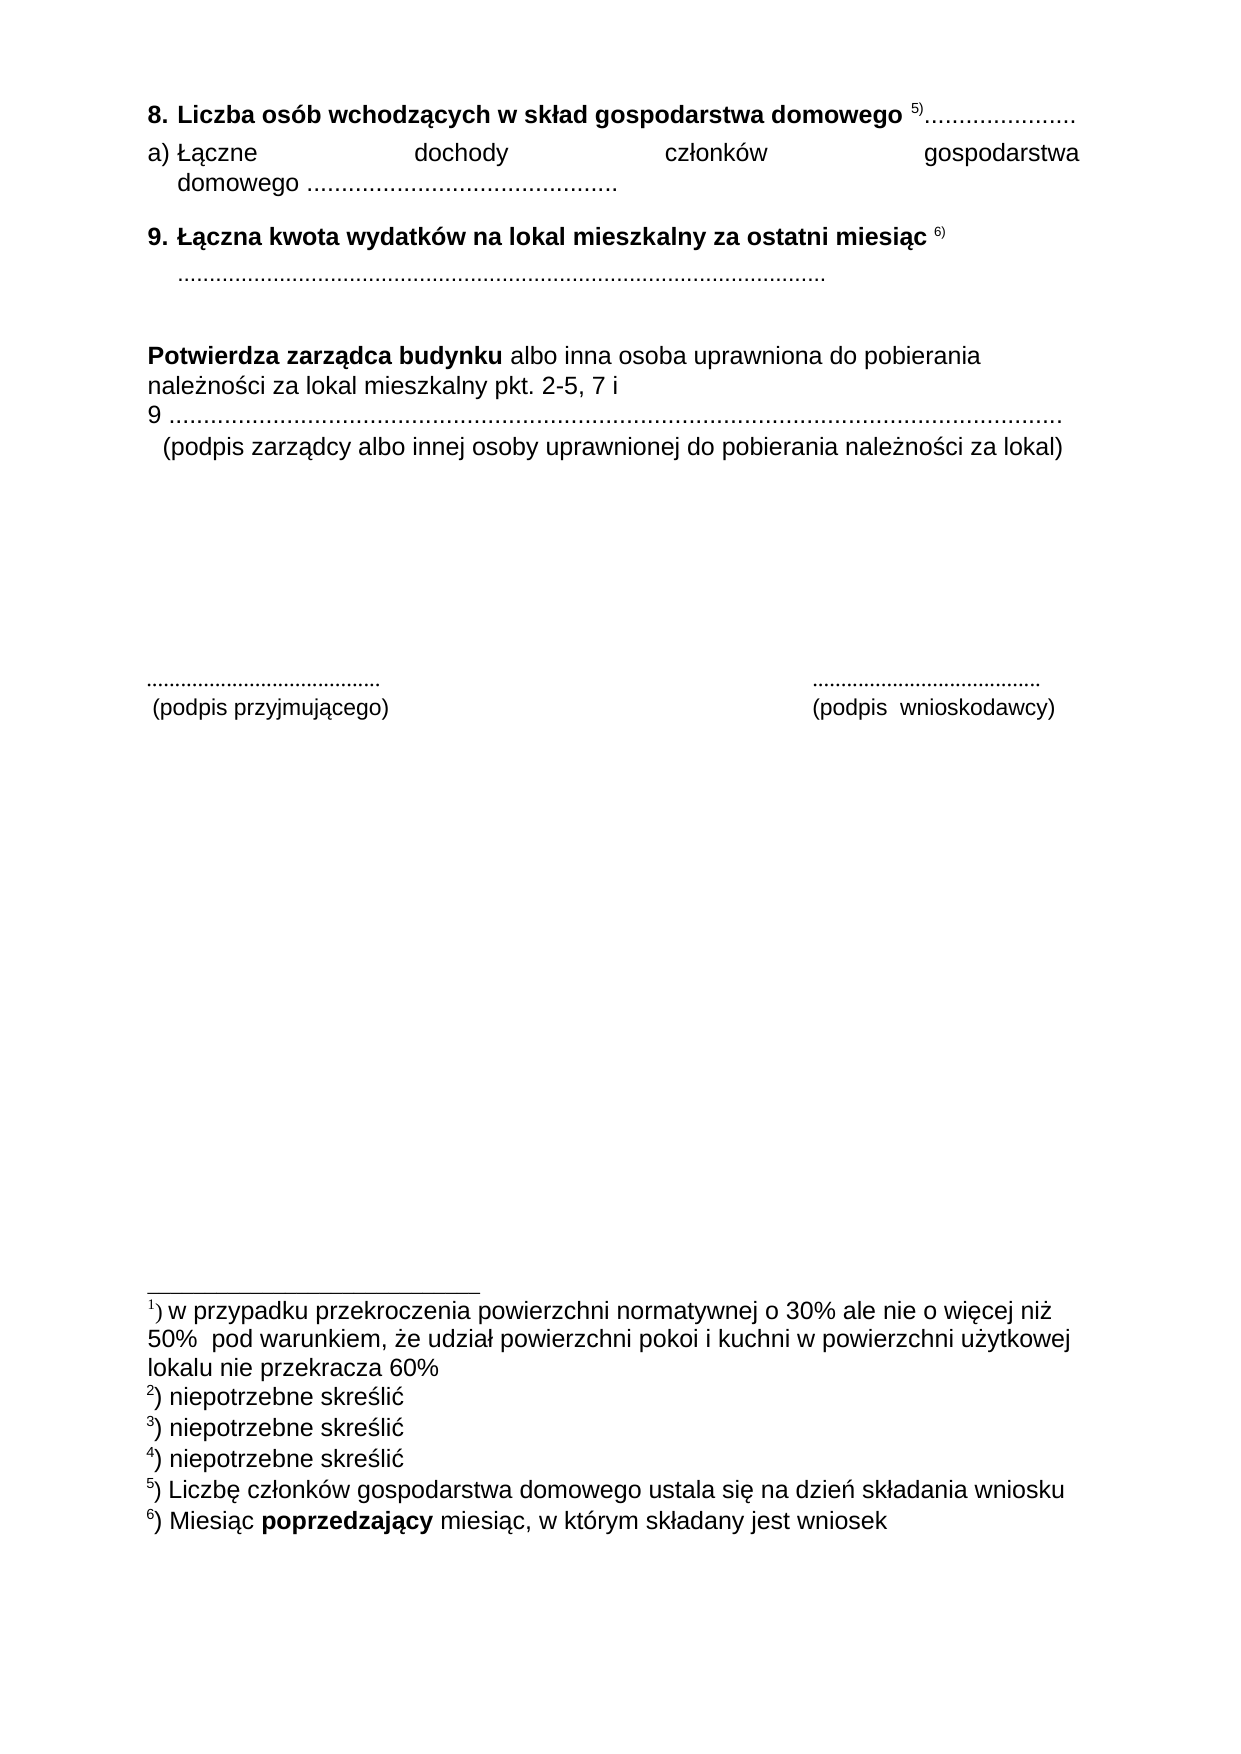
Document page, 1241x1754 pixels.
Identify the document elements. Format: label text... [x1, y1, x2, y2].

list Potwierdza zarządca budynku albo inna osoba uprawniona do pobierania należności za lokal mieszkalny pkt. 2-5, 7 i 9 ................................................................................................................................. [147, 341, 1080, 429]
text _____________________________ [147, 1271, 1080, 1296]
text (podpis przyjmującego) (podpis wnioskodawcy) [146, 693, 1080, 720]
text 6) Miesiąc poprzedzający miesiąc, w którym składany jest wniosek [146, 1506, 1080, 1535]
text ......................................... ........................................ [146, 665, 1080, 691]
list ...................................................................................................... [177, 260, 1080, 286]
list Liczba osób wchodzących w skład gospodarstwa domowego 5)...................... [147, 100, 1080, 129]
text 2) niepotrzebne skreślić [146, 1381, 1080, 1410]
text 1) w przypadku przekroczenia powierzchni normatywnej o 30% ale nie o więcej niż 50% pod warunkiem, że udział powierzchni pokoi i kuchni w powierzchni użytkowej lokalu nie przekracza 60% [147, 1297, 1080, 1381]
text (podpis zarządcy albo innej osoby uprawnionej do pobierania należności za lokal) [146, 432, 1080, 460]
text 3) niepotrzebne skreślić [146, 1413, 1080, 1441]
text 4) niepotrzebne skreślić [146, 1444, 1080, 1472]
text 5) Liczbę członków gospodarstwa domowego ustala się na dzień składania wniosku [146, 1475, 1080, 1504]
list Łączne dochody członków gospodarstwa domowego ............................................. [147, 138, 1080, 196]
list Łączna kwota wydatków na lokal mieszkalny za ostatni miesiąc 6) [147, 222, 1080, 251]
